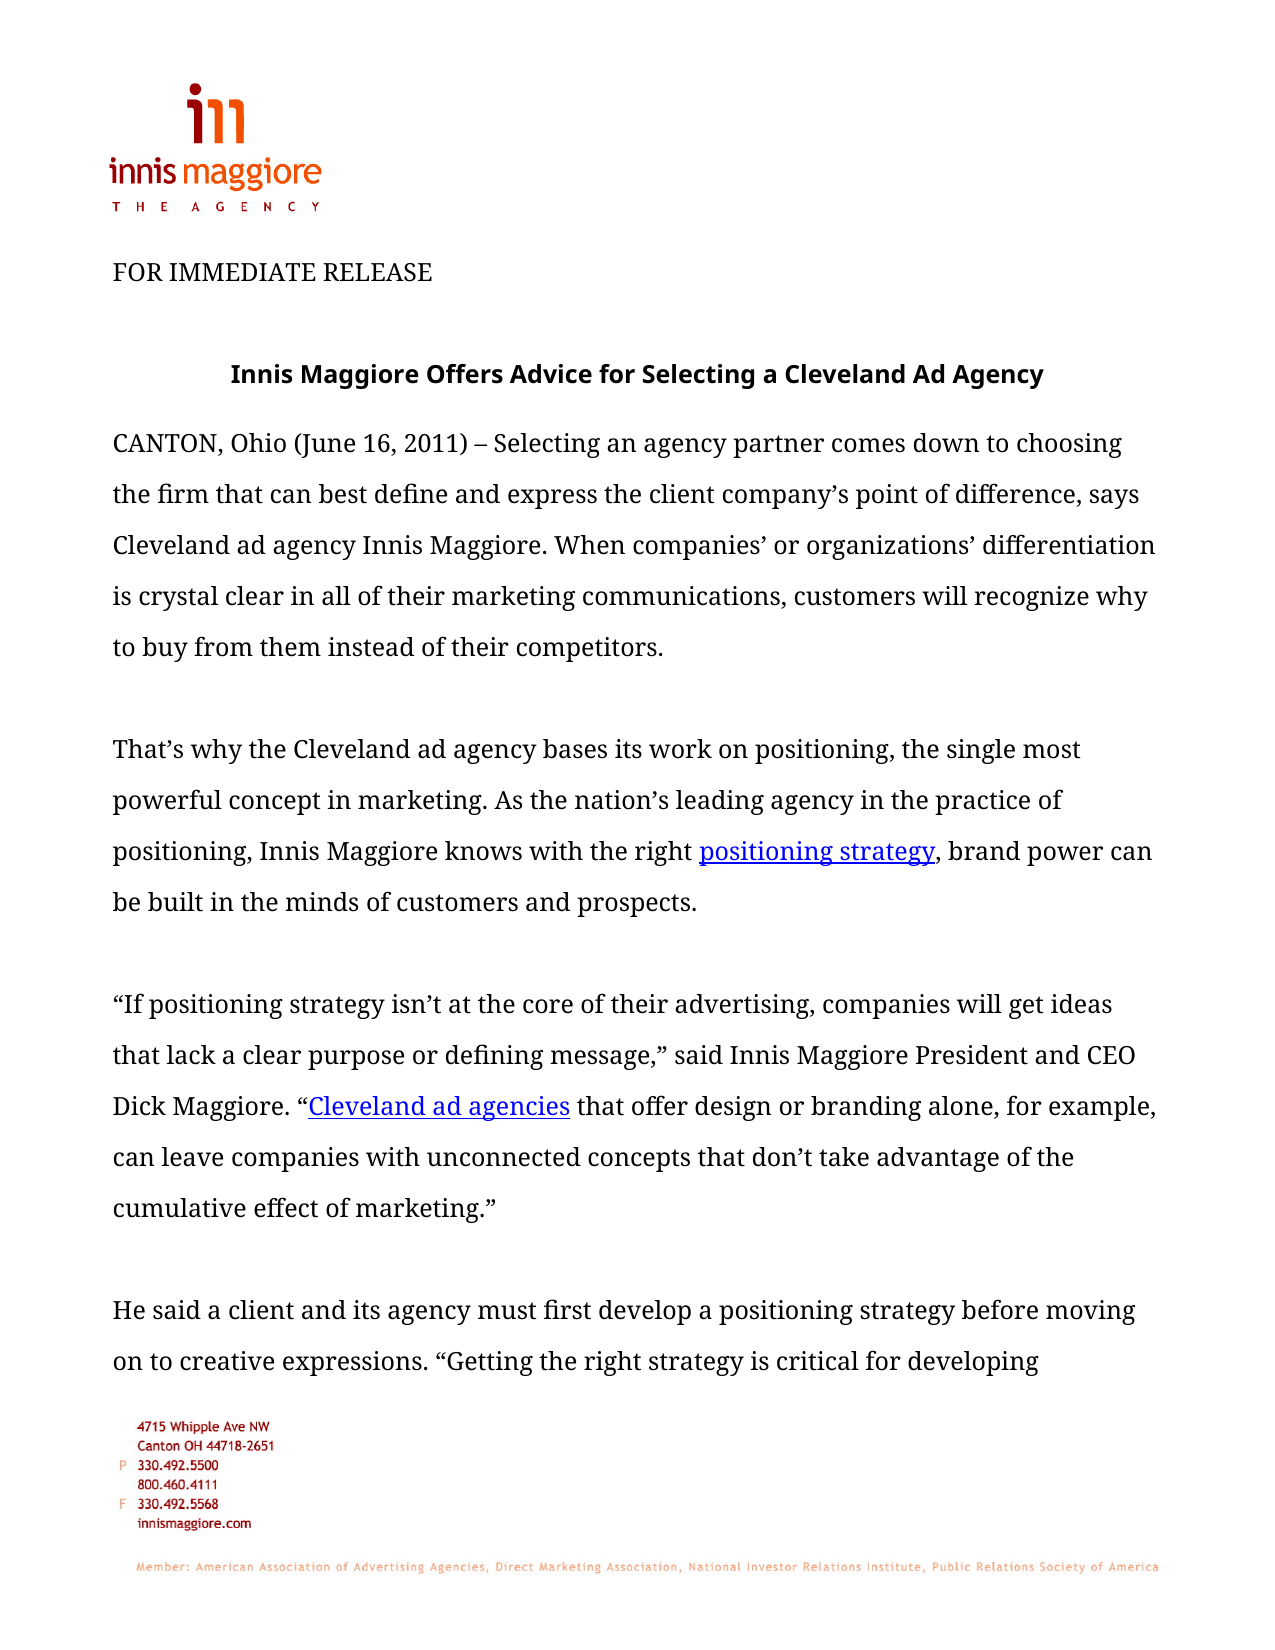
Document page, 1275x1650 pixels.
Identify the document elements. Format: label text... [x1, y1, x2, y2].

picture [102, 74, 328, 225]
text Innis Maggiore Offers Advice for Selecting a Cleveland Ad Agency [112, 357, 1162, 391]
text CANTON, Ohio (June 16, 2011) – Selecting an agency partner comes down to choosing the firm that can best define and express the client company’s point of difference, says Cleveland ad agency Innis Maggiore. When companies’ or organizations’ differentiation is crystal clear in all of their marketing communications, customers will recognize why to buy from them instead of their competitors. [112, 425, 1162, 663]
text “If positioning strategy isn’t at the core of their advertising, companies will get ideas that lack a clear purpose or defining message,” said Innis Maggiore President and CEO Dick Maggiore. “Cleveland ad agencies that offer design or branding alone, for example, can leave companies with unconnected concepts that don’t take advantage of the cumulative effect of marketing.” [112, 987, 1162, 1225]
picture [112, 1413, 1163, 1580]
text That’s why the Cleveland ad agency bases its work on positioning, the single most powerful concept in marketing. As the nation’s leading agency in the practice of positioning, Innis Maggiore knows with the right positioning strategy, brand power can be built in the minds of customers and prospects. [112, 732, 1162, 919]
text FOR IMMEDIATE RELEASE [112, 255, 1162, 289]
